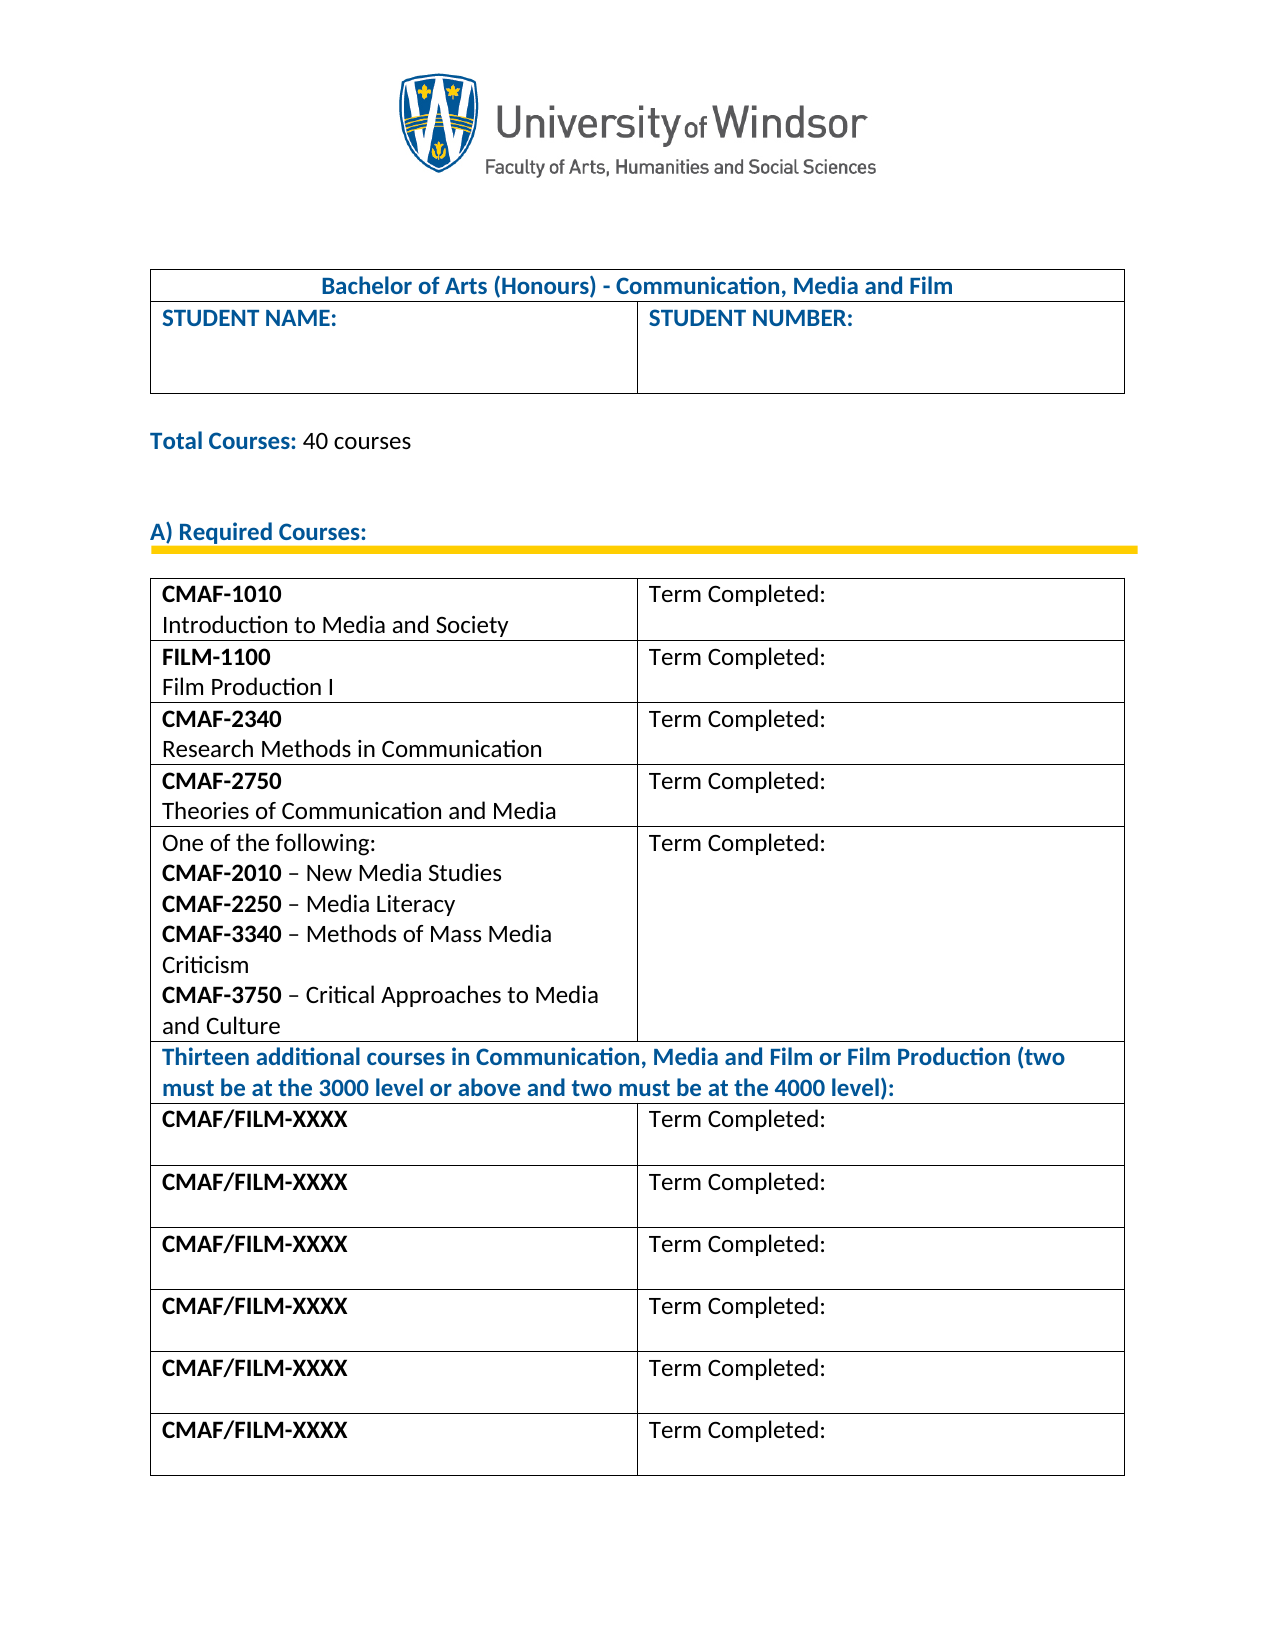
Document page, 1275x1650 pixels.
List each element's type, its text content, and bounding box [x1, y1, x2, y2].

table_cell STUDENT NUMBER: [638, 302, 1124, 393]
table_cell Thirteen additional courses in Communication, Media and Film or Film Production (two must be at the 3000 level or above and two must be at the 4000 level): [151, 1042, 1124, 1103]
table_cell CMAF-2750 Theories of Communication and Media [151, 765, 637, 826]
table_cell FILM-1100 Film Production I [151, 641, 637, 702]
picture [399, 73, 876, 178]
table_cell Term Completed: [638, 765, 1124, 826]
table_cell STUDENT NAME: [151, 302, 637, 393]
table_cell CMAF/FILM-XXXX [151, 1104, 637, 1165]
text A) Required Courses: [150, 516, 1125, 547]
table_cell Term Completed: [638, 827, 1124, 1041]
table_cell CMAF-2340 Research Methods in Communication [151, 703, 637, 764]
table_cell Term Completed: [638, 703, 1124, 764]
table_cell Term Completed: [638, 1414, 1124, 1475]
text Total Courses: 40 courses [150, 394, 1125, 486]
table_cell CMAF/FILM-XXXX [151, 1290, 637, 1351]
table_cell Term Completed: [638, 1228, 1124, 1289]
table_cell CMAF/FILM-XXXX [151, 1166, 637, 1227]
table_cell CMAF/FILM-XXXX [151, 1228, 637, 1289]
table_cell CMAF/FILM-XXXX [151, 1352, 637, 1413]
table_cell Term Completed: [638, 1352, 1124, 1413]
table_cell Term Completed: [638, 1166, 1124, 1227]
table_cell Term Completed: [638, 641, 1124, 702]
table_cell CMAF/FILM-XXXX [151, 1414, 637, 1475]
table_cell Term Completed: [638, 1104, 1124, 1165]
table_cell Term Completed: [638, 1290, 1124, 1351]
table_header CMAF-1010 Introduction to Media and Society [151, 579, 637, 639]
table_header Bachelor of Arts (Honours) - Communication, Media and Film [151, 270, 1124, 301]
table_header Term Completed: [638, 579, 1124, 639]
table_cell One of the following: CMAF-2010 – New Media Studies CMAF-2250 – Media Literacy CMAF-3340 – Methods of Mass Media Criticism CMAF-3750 – Critical Approaches to Media and Culture [151, 827, 637, 1041]
